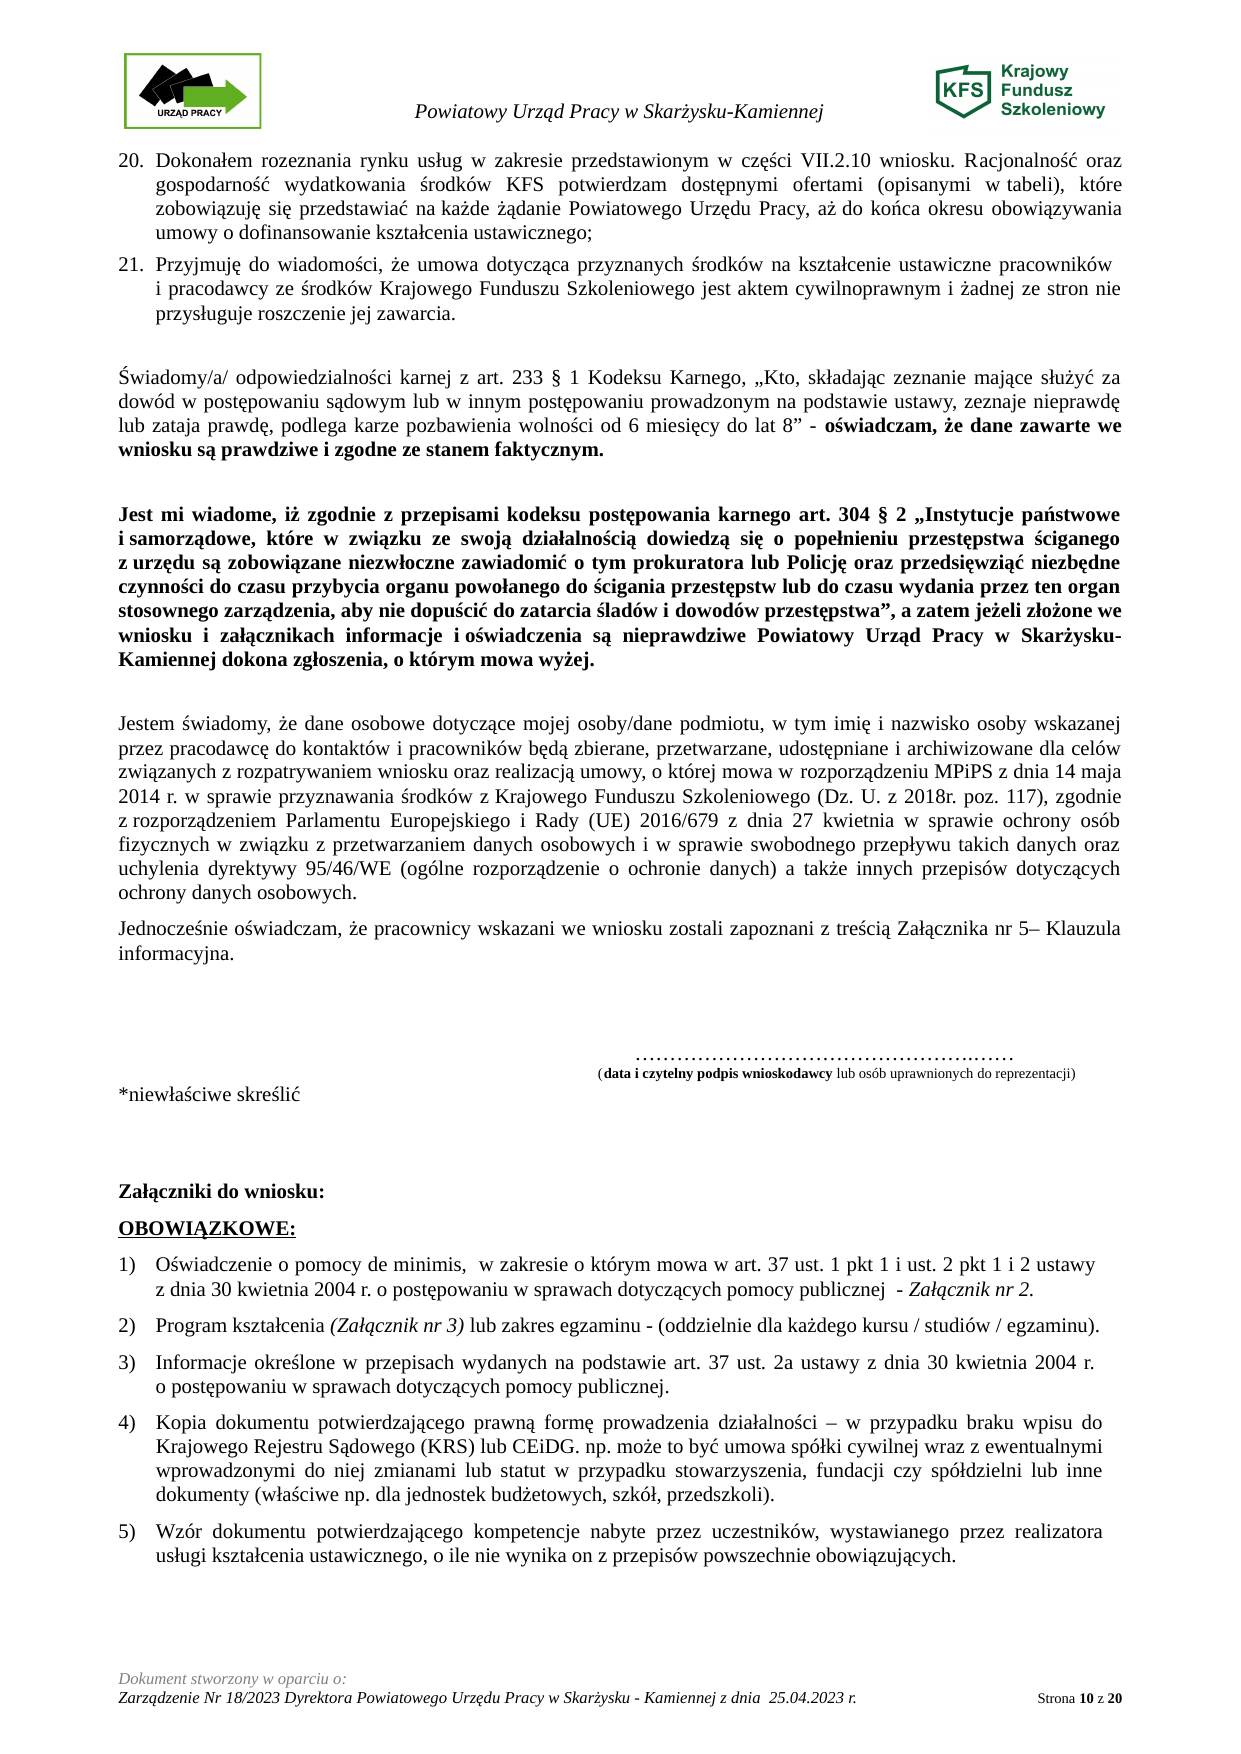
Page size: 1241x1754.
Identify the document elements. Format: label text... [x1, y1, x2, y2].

text *niewłaściwe skreślić [118, 1082, 1152, 1106]
list Przyjmuję do wiadomości, że umowa dotycząca przyznanych środków na kształcenie ustawiczne pracowników i pracodawcy ze środków Krajowego Funduszu Szkoleniowego jest aktem cywilnoprawnym i żadnej ze stron nie przysługuje roszczenie jej zawarcia. [118, 252, 1122, 324]
list Program kształcenia (Załącznik nr 3) lub zakres egzaminu - (oddzielnie dla każdego kursu / studiów / egzaminu). [118, 1313, 1104, 1337]
list Dokonałem rozeznania rynku usług w zakresie przedstawionym w części VII.2.10 wniosku. Racjonalność oraz gospodarność wydatkowania środków KFS potwierdzam dostępnymi ofertami (opisanymi w tabeli), które zobowiązuję się przedstawiać na każde żądanie Powiatowego Urzędu Pracy, aż do końca okresu obowiązywania umowy o dofinansowanie kształcenia ustawicznego; [118, 148, 1122, 244]
text ………………………………………….…… [634, 1041, 1122, 1065]
list Wzór dokumentu potwierdzającego kompetencje nabyte przez uczestników, wystawianego przez realizatora usługi kształcenia ustawicznego, o ile nie wynika on z przepisów powszechnie obowiązujących. [118, 1519, 1104, 1567]
picture [124, 53, 262, 129]
text Świadomy/a/ odpowiedzialności karnej z art. 233 § 1 Kodeksu Karnego, „Kto, składając zeznanie mające służyć za dowód w postępowaniu sądowym lub w innym postępowaniu prowadzonym na podstawie ustawy, zeznaje nieprawdę lub zataja prawdę, podlega karze pozbawienia wolności od 6 miesięcy do lat 8” - oświadczam, że dane zawarte we wniosku są prawdziwe i zgodne ze stanem faktycznym. [118, 365, 1122, 461]
text Załączniki do wniosku: [118, 1179, 1152, 1203]
list Kopia dokumentu potwierdzającego prawną formę prowadzenia działalności – w przypadku braku wpisu do Krajowego Rejestru Sądowego (KRS) lub CEiDG. np. może to być umowa spółki cywilnej wraz z ewentualnymi wprowadzonymi do niej zmianami lub statut w przypadku stowarzyszenia, fundacji czy spółdzielni lub inne dokumenty (właściwe np. dla jednostek budżetowych, szkół, przedszkoli). [118, 1410, 1104, 1506]
text Jednocześnie oświadczam, że pracownicy wskazani we wniosku zostali zapoznani z treścią Załącznika nr 5– Klauzula informacyjna. [118, 916, 1122, 964]
text (data i czytelny podpis wnioskodawcy lub osób uprawnionych do reprezentacji) [118, 1065, 1122, 1082]
text OBOWIĄZKOWE: [118, 1216, 1104, 1240]
picture [921, 50, 1120, 133]
list Informacje określone w przepisach wydanych na podstawie art. 37 ust. 2a ustawy z dnia 30 kwietnia 2004 r. o postępowaniu w sprawach dotyczących pomocy publicznej. [118, 1349, 1104, 1398]
text Jest mi wiadome, iż zgodnie z przepisami kodeksu postępowania karnego art. 304 § 2 „Instytucje państwowe i samorządowe, które w związku ze swoją działalnością dowiedzą się o popełnieniu przestępstwa ściganego z urzędu są zobowiązane niezwłoczne zawiadomić o tym prokuratora lub Policję oraz przedsięwziąć niezbędne czynności do czasu przybycia organu powołanego do ścigania przestępstw lub do czasu wydania przez ten organ stosownego zarządzenia, aby nie dopuścić do zatarcia śladów i dowodów przestępstwa”, a zatem jeżeli złożone we wniosku i załącznikach informacje i oświadczenia są nieprawdziwe Powiatowy Urząd Pracy w Skarżysku-Kamiennej dokona zgłoszenia, o którym mowa wyżej. [118, 502, 1122, 671]
list Oświadczenie o pomocy de minimis, w zakresie o którym mowa w art. 37 ust. 1 pkt 1 i ust. 2 pkt 1 i 2 ustawy z dnia 30 kwietnia 2004 r. o postępowaniu w sprawach dotyczących pomocy publicznej - Załącznik nr 2. [118, 1252, 1104, 1301]
list Jestem świadomy, że dane osobowe dotyczące mojej osoby/dane podmiotu, w tym imię i nazwisko osoby wskazanej przez pracodawcę do kontaktów i pracowników będą zbierane, przetwarzane, udostępniane i archiwizowane dla celów związanych z rozpatrywaniem wniosku oraz realizacją umowy, o której mowa w rozporządzeniu MPiPS z dnia 14 maja 2014 r. w sprawie przyznawania środków z Krajowego Funduszu Szkoleniowego (Dz. U. z 2018r. poz. 117), zgodnie z rozporządzeniem Parlamentu Europejskiego i Rady (UE) 2016/679 z dnia 27 kwietnia w sprawie ochrony osób fizycznych w związku z przetwarzaniem danych osobowych i w sprawie swobodnego przepływu takich danych oraz uchylenia dyrektywy 95/46/WE (ogólne rozporządzenie o ochronie danych) a także innych przepisów dotyczących ochrony danych osobowych. [118, 711, 1122, 904]
